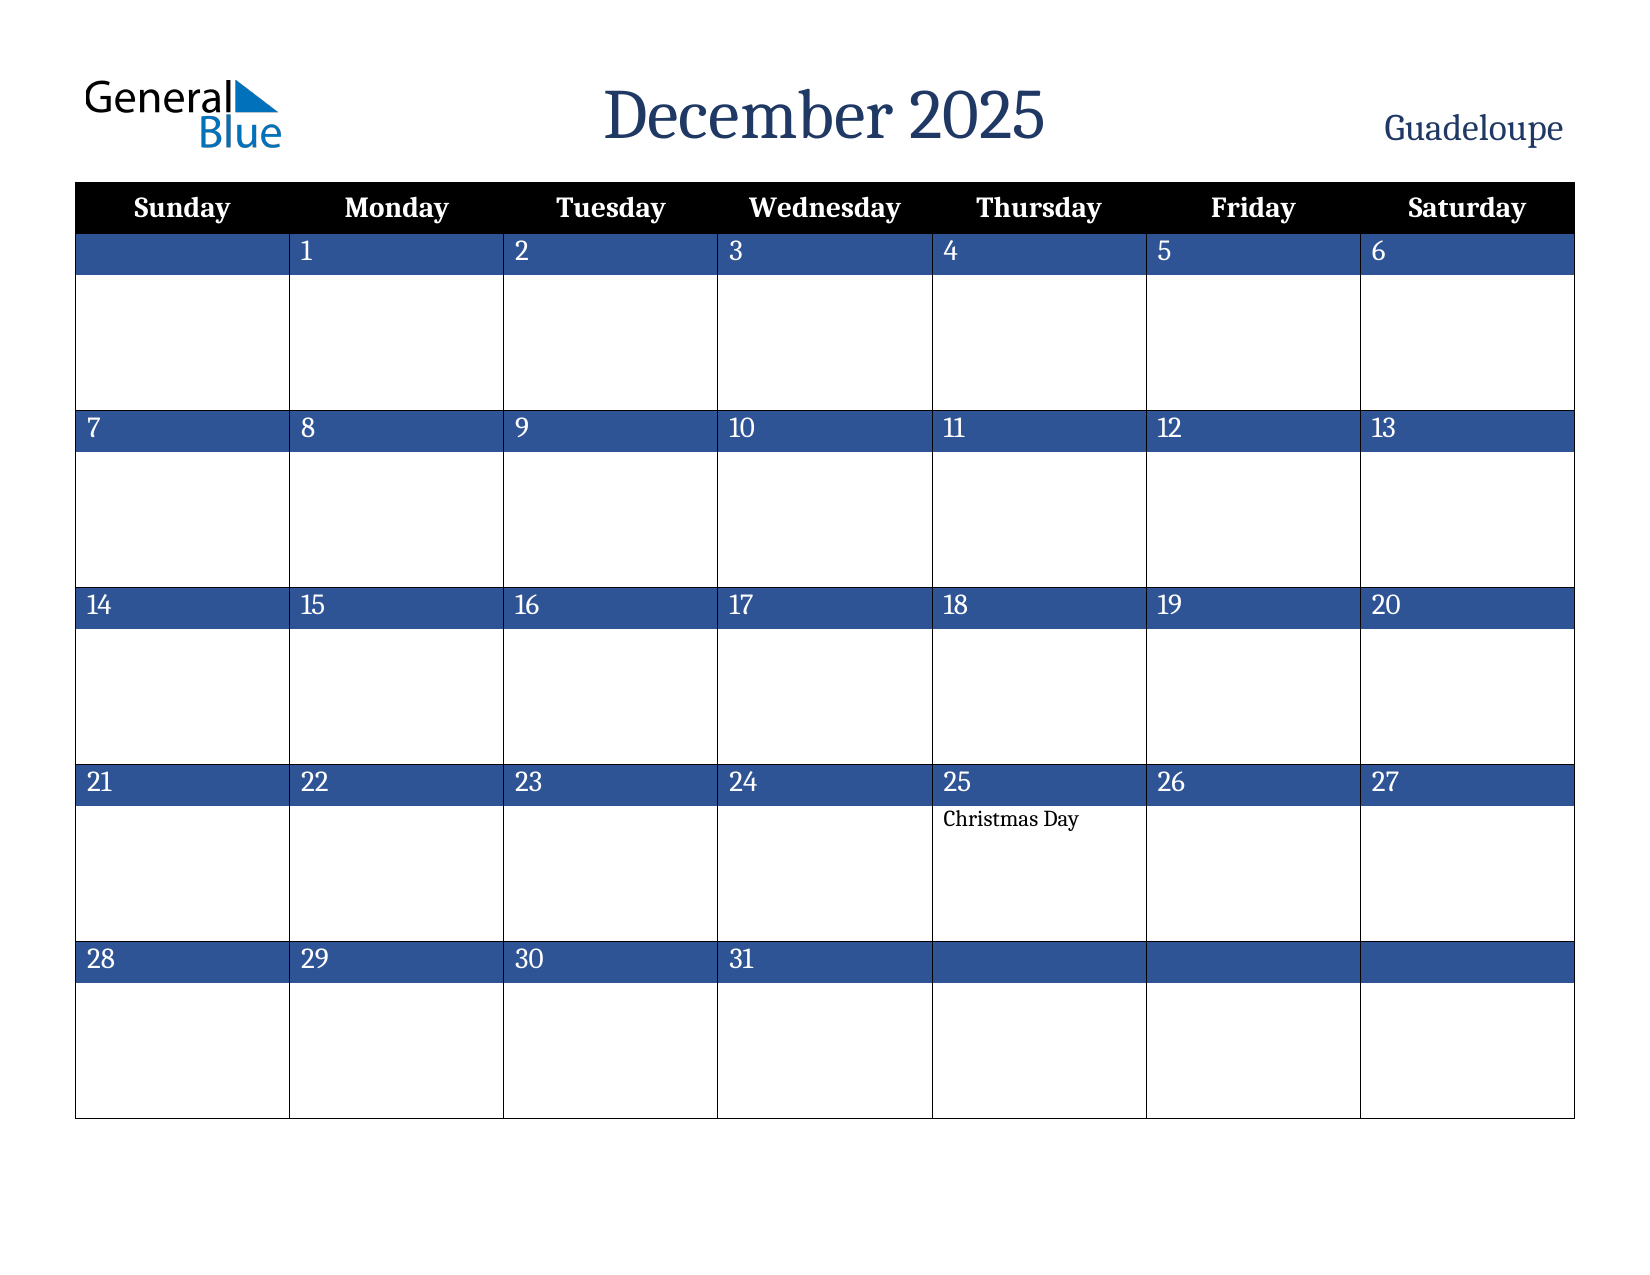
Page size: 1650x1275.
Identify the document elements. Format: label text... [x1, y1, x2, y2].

table_cell [504, 275, 717, 410]
table_cell [290, 629, 503, 764]
table_cell 4 [933, 234, 1146, 275]
table_cell [76, 275, 289, 410]
table_cell 23 [504, 765, 717, 806]
table_cell Thursday [933, 183, 1146, 233]
table_cell [1361, 629, 1574, 764]
table_cell [76, 629, 289, 764]
table_header December 2025 [504, 75, 1146, 182]
table_cell 16 [504, 588, 717, 629]
table_cell Friday [1147, 183, 1360, 233]
table_cell [933, 452, 1146, 587]
table_cell 8 [290, 411, 503, 452]
table_cell 1 [290, 234, 503, 275]
table_header [76, 75, 503, 182]
table_cell [1361, 806, 1574, 941]
table_cell 21 [76, 765, 289, 806]
table_cell [933, 942, 1146, 983]
table_cell 25 [933, 765, 1146, 806]
table_cell [718, 275, 932, 410]
table_cell [76, 983, 289, 1118]
table_cell [504, 806, 717, 941]
table_cell 3 [718, 234, 932, 275]
table_cell [290, 806, 503, 941]
table_cell [1147, 629, 1360, 764]
table_cell 27 [1361, 765, 1574, 806]
table_cell 13 [1361, 411, 1574, 452]
table_cell 15 [290, 588, 503, 629]
table_cell Sunday [76, 183, 289, 233]
table_cell 12 [1147, 411, 1360, 452]
table_cell [504, 452, 717, 587]
table_cell [718, 806, 932, 941]
table_cell [76, 806, 289, 941]
table_cell [1147, 942, 1360, 983]
table_cell 6 [1361, 234, 1574, 275]
table_cell 9 [504, 411, 717, 452]
table_cell Saturday [1361, 183, 1574, 233]
table_cell [504, 629, 717, 764]
table_cell [933, 275, 1146, 410]
table_cell [718, 452, 932, 587]
table_cell [1147, 806, 1360, 941]
table_cell 31 [718, 942, 932, 983]
table_cell [1361, 983, 1574, 1118]
table_cell Monday [290, 183, 503, 233]
table_cell [504, 983, 717, 1118]
table_cell [1361, 275, 1574, 410]
table_cell [1147, 452, 1360, 587]
table_cell [933, 629, 1146, 764]
table_cell 17 [718, 588, 932, 629]
table_cell 26 [1147, 765, 1360, 806]
table_cell [76, 452, 289, 587]
table_cell 20 [1361, 588, 1574, 629]
table_cell Wednesday [718, 183, 932, 233]
table_header Guadeloupe [1146, 75, 1574, 182]
picture [86, 80, 281, 148]
table_cell Tuesday [504, 183, 717, 233]
table_cell [718, 983, 932, 1118]
table_cell 22 [290, 765, 503, 806]
table_cell [76, 234, 289, 275]
table_cell 2 [504, 234, 717, 275]
table_cell [290, 275, 503, 410]
table_cell [1147, 275, 1360, 410]
table_cell [718, 629, 932, 764]
table_cell 5 [1147, 234, 1360, 275]
table_cell [290, 983, 503, 1118]
table_cell Christmas Day [933, 806, 1146, 941]
table_cell 29 [290, 942, 503, 983]
table_cell 30 [504, 942, 717, 983]
table_cell 18 [933, 588, 1146, 629]
table_cell [1147, 983, 1360, 1118]
table_cell [1361, 942, 1574, 983]
table_cell 14 [76, 588, 289, 629]
table_cell [1361, 452, 1574, 587]
table_cell 24 [718, 765, 932, 806]
table_cell 7 [76, 411, 289, 452]
table_cell [933, 983, 1146, 1118]
table_cell [290, 452, 503, 587]
table_cell 19 [1147, 588, 1360, 629]
table_cell 10 [718, 411, 932, 452]
table_cell 28 [76, 942, 289, 983]
table_cell 11 [933, 411, 1146, 452]
